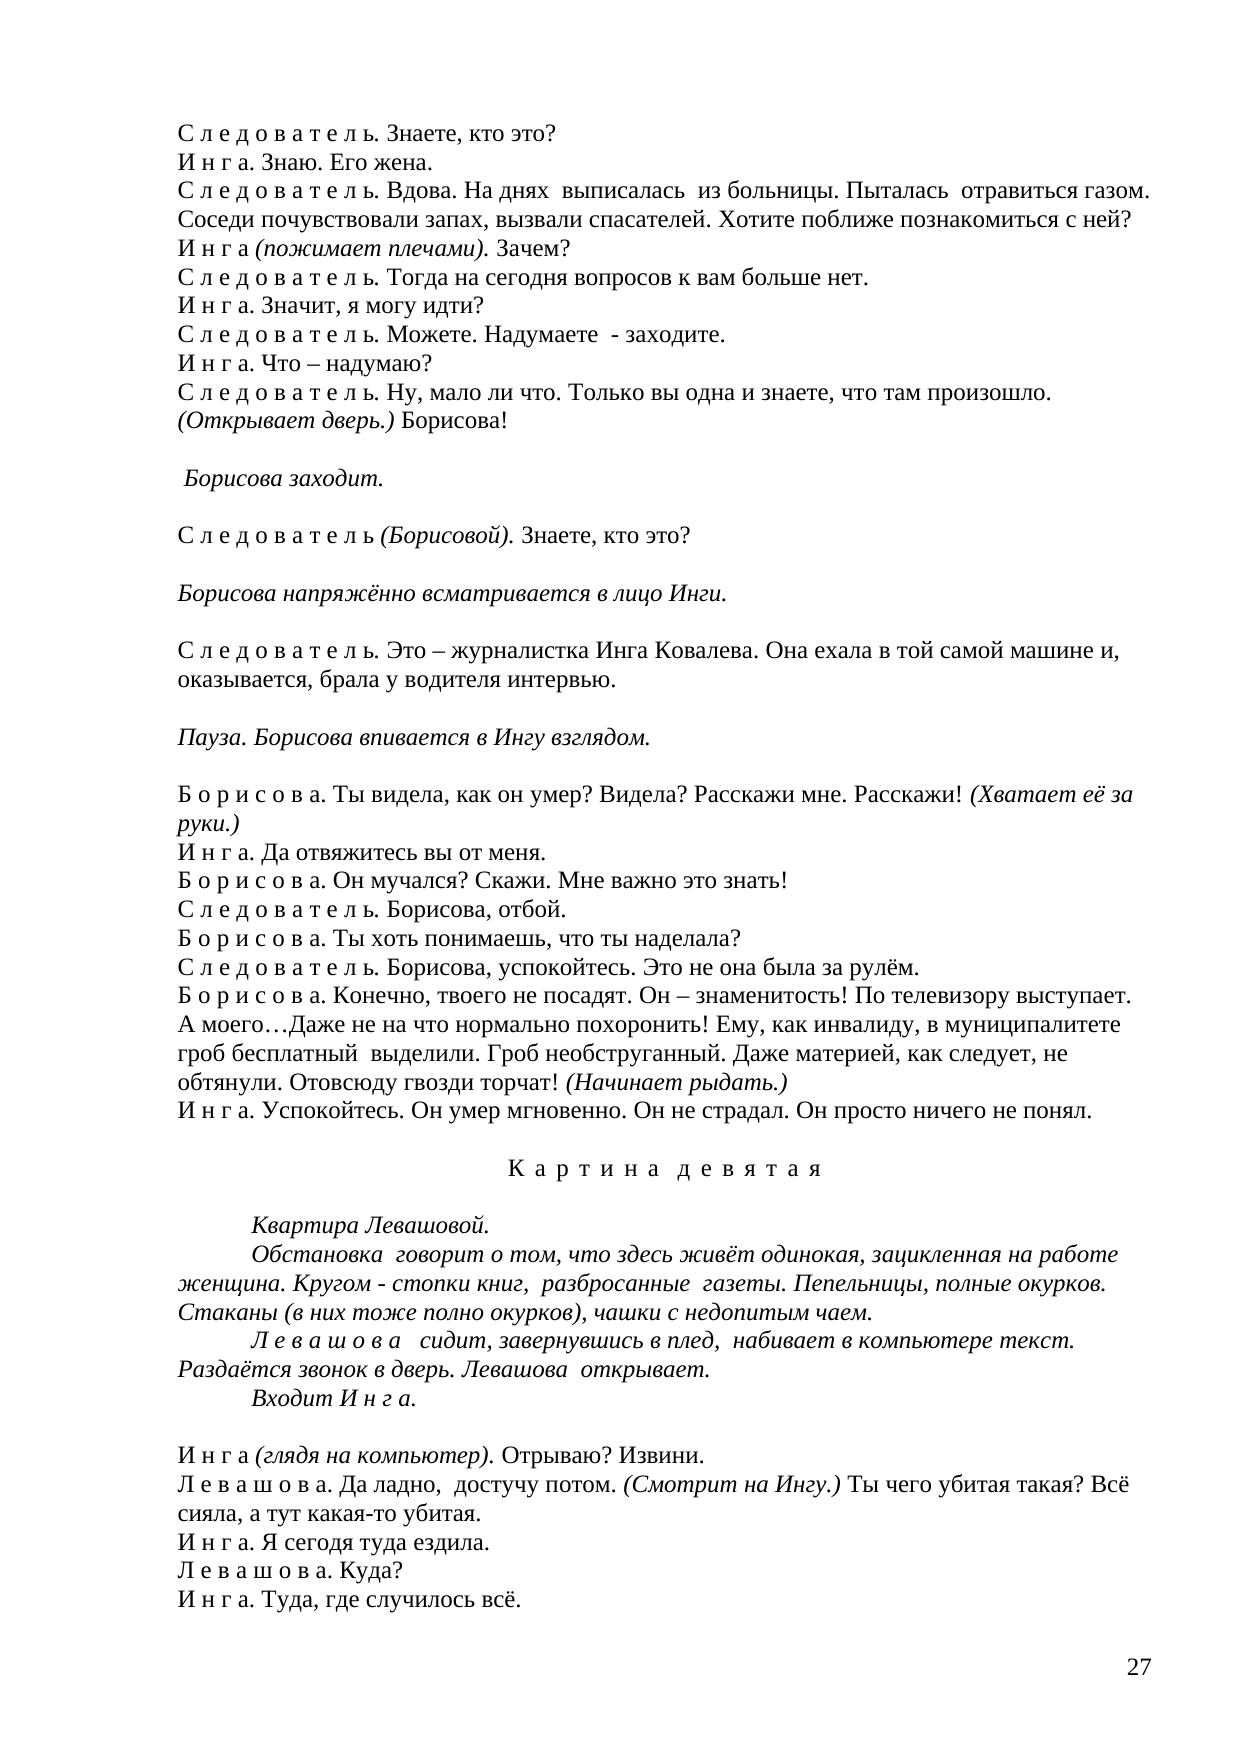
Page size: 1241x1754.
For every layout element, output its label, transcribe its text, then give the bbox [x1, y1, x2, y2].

text Борисова заходит. [177, 463, 1152, 492]
text Л е в а ш о в а. Да ладно, достучу потом. (Смотрит на Ингу.) Ты чего убитая такая? Всё сияла, а тут какая-то убитая. [177, 1469, 1152, 1527]
text Квартира Левашовой. [177, 1211, 1152, 1239]
text С л е д о в а т е л ь. Знаете, кто это? [177, 118, 1152, 147]
text И н г а (пожимает плечами). Зачем? [177, 233, 1152, 262]
text С л е д о в а т е л ь. Борисова, отбой. [177, 894, 1152, 923]
text К а р т и н а д е в я т а я [177, 1153, 1152, 1182]
text И н г а. Что – надумаю? [177, 348, 1152, 377]
text И н г а. Значит, я могу идти? [177, 291, 1152, 319]
text Б о р и с о в а. Конечно, твоего не посадят. Он – знаменитость! По телевизору выступает. А моего…Даже не на что нормально похоронить! Ему, как инвалиду, в муниципалитете гроб бесплатный выделили. Гроб необструганный. Даже материей, как следует, не обтянули. Отовсюду гвозди торчат! (Начинает рыдать.) [177, 981, 1152, 1096]
text Пауза. Борисова впивается в Ингу взглядом. [177, 722, 1152, 751]
text Б о р и с о в а. Ты видела, как он умер? Видела? Расскажи мне. Расскажи! (Хватает её за руки.) [177, 779, 1152, 837]
text И н г а. Да отвяжитесь вы от меня. [177, 837, 1152, 866]
text С л е д о в а т е л ь. Борисова, успокойтесь. Это не она была за рулём. [177, 952, 1152, 981]
text Л е в а ш о в а. Куда? [177, 1556, 1152, 1584]
text С л е д о в а т е л ь. Тогда на сегодня вопросов к вам больше нет. [177, 262, 1152, 291]
text Л е в а ш о в а сидит, завернувшись в плед, набивает в компьютере текст. Раздаётся звонок в дверь. Левашова открывает. [177, 1326, 1152, 1383]
text С л е д о в а т е л ь. Это – журналистка Инга Ковалева. Она ехала в той самой машине и, оказывается, брала у водителя интервью. [177, 636, 1152, 693]
text И н г а. Я сегодя туда ездила. [177, 1527, 1152, 1556]
text С л е д о в а т е л ь. Можете. Надумаете - заходите. [177, 319, 1152, 348]
text И н г а. Туда, где случилось всё. [177, 1584, 1152, 1613]
subtitle Б о р и с о в а. Он мучался? Скажи. Мне важно это знать! [177, 866, 1152, 894]
text Входит И н г а. [177, 1383, 1152, 1412]
text Б о р и с о в а. Ты хоть понимаешь, что ты наделала? [177, 923, 1152, 952]
text И н г а (глядя на компьютер). Отрываю? Извини. [177, 1441, 1152, 1469]
text Обстановка говорит о том, что здесь живёт одинокая, зацикленная на работе женщина. Кругом - стопки книг, разбросанные газеты. Пепельницы, полные окурков. Стаканы (в них тоже полно окурков), чашки с недопитым чаем. [177, 1239, 1152, 1326]
text С л е д о в а т е л ь (Борисовой). Знаете, кто это? [177, 521, 1152, 549]
text Борисова напряжённо всматривается в лицо Инги. [177, 578, 1152, 607]
text И н г а. Знаю. Его жена. [177, 147, 1152, 176]
text С л е д о в а т е л ь. Ну, мало ли что. Только вы одна и знаете, что там произошло. (Открывает дверь.) Борисова! [177, 377, 1152, 434]
text И н г а. Успокойтесь. Он умер мгновенно. Он не страдал. Он просто ничего не понял. [177, 1096, 1152, 1124]
text С л е д о в а т е л ь. Вдова. На днях выписалась из больницы. Пыталась отравиться газом. Соседи почувствовали запах, вызвали спасателей. Хотите поближе познакомиться с ней? [177, 176, 1152, 233]
